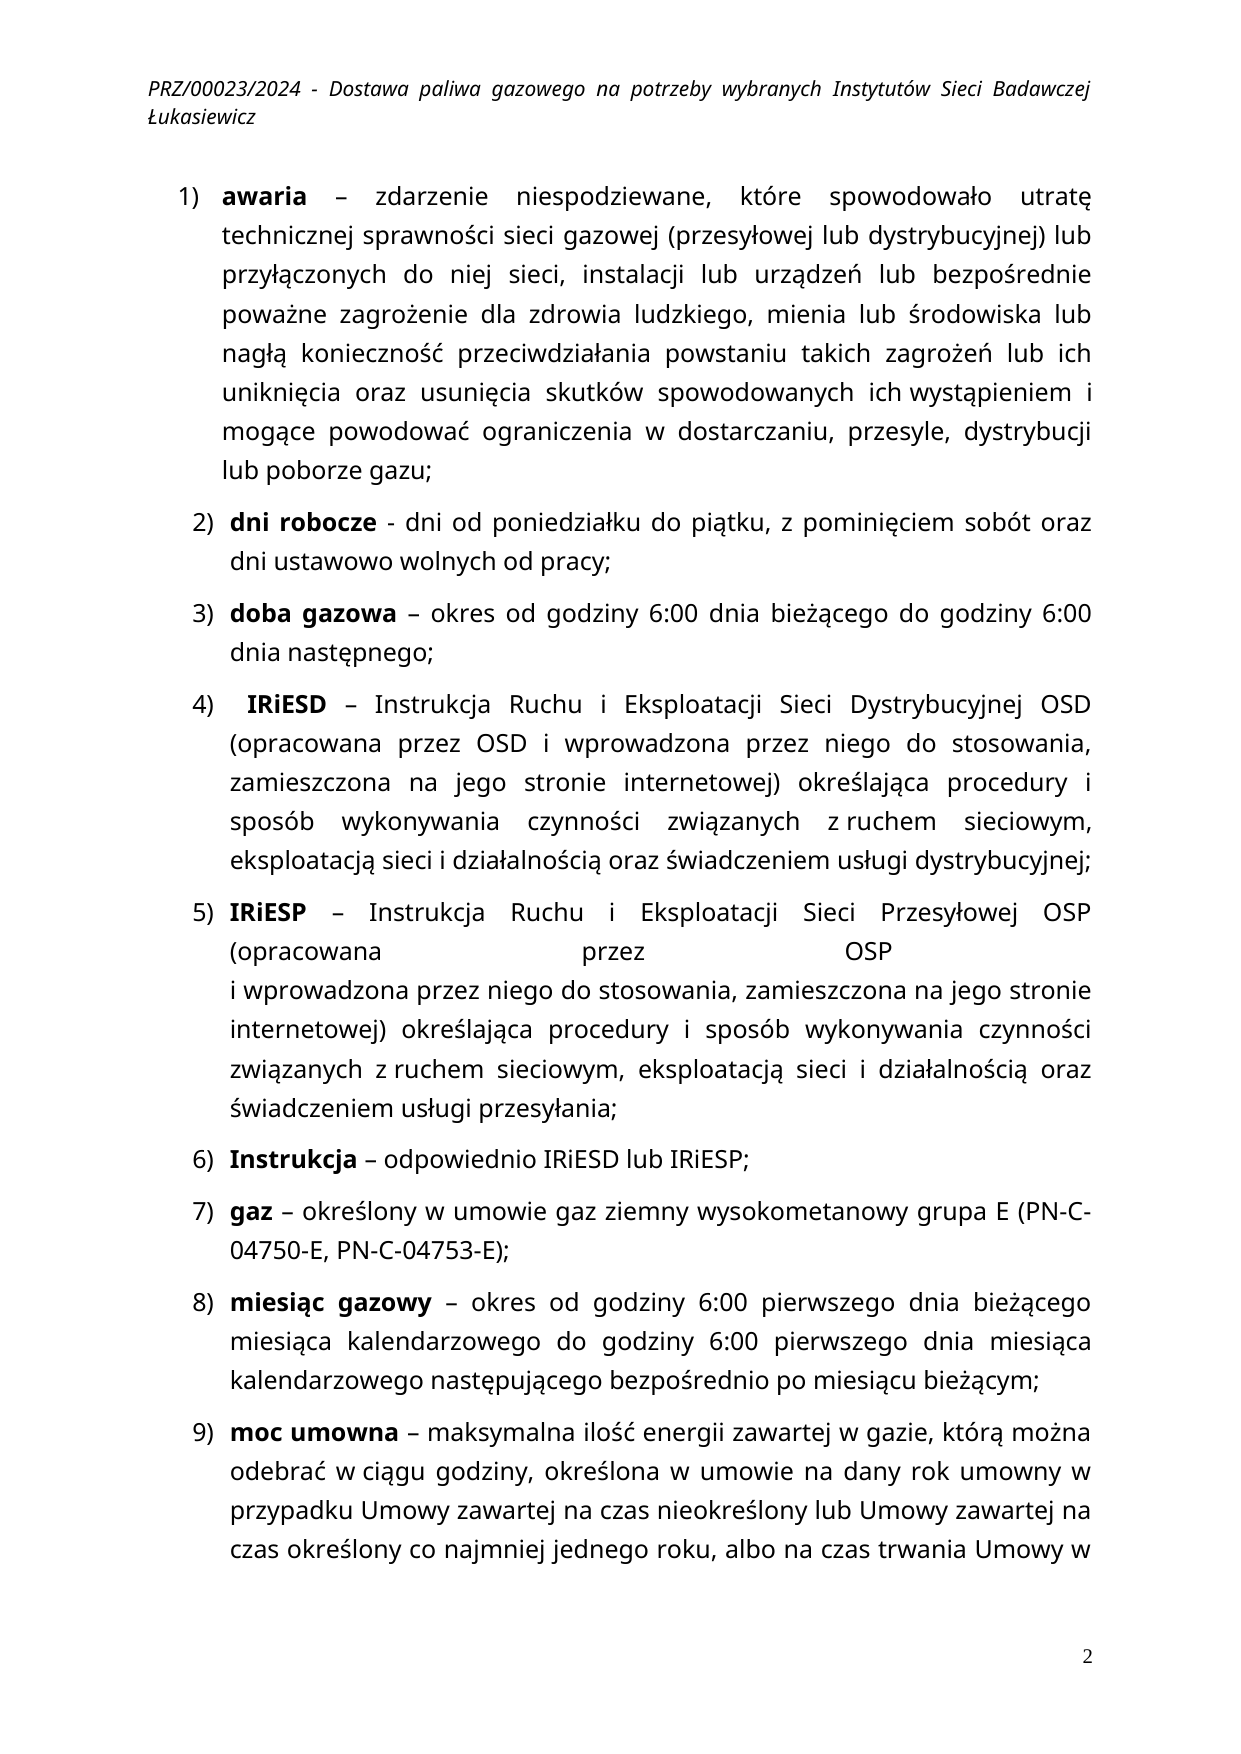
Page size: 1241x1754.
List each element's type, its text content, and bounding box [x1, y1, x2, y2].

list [192, 1414, 1092, 1566]
list IRiESP – Instrukcja Ruchu i Eksploatacji Sieci Przesyłowej OSP (opracowana przez OSP i wprowadzona przez niego do stosowania, zamieszczona na jego stronie internetowej) określająca procedury i sposób wykonywania czynności związanych z ruchem sieciowym, eksploatacją sieci i działalnością oraz świadczeniem usługi przesyłania; [192, 894, 1092, 1124]
list dni robocze - dni od poniedziałku do piątku, z pominięciem sobót oraz dni ustawowo wolnych od pracy; [192, 504, 1092, 578]
list doba gazowa – okres od godziny 6:00 dnia bieżącego do godziny 6:00 dnia następnego; [192, 595, 1092, 669]
list IRiESD – Instrukcja Ruchu i Eksploatacji Sieci Dystrybucyjnej OSD (opracowana przez OSD i wprowadzona przez niego do stosowania, zamieszczona na jego stronie internetowej) określająca procedury i sposób wykonywania czynności związanych z ruchem sieciowym, eksploatacją sieci i działalnością oraz świadczeniem usługi dystrybucyjnej; [192, 686, 1092, 877]
list awaria – zdarzenie niespodziewane, które spowodowało utratę technicznej sprawności sieci gazowej (przesyłowej lub dystrybucyjnej) lub przyłączonych do niej sieci, instalacji lub urządzeń lub bezpośrednie poważne zagrożenie dla zdrowia ludzkiego, mienia lub środowiska lub nagłą konieczność przeciwdziałania powstaniu takich zagrożeń lub ich uniknięcia oraz usunięcia skutków spowodowanych ich wystąpieniem i mogące powodować ograniczenia w dostarczaniu, przesyle, dystrybucji lub poborze gazu; [177, 179, 1092, 487]
list Instrukcja – odpowiednio IRiESD lub IRiESP; [192, 1142, 1092, 1176]
list miesiąc gazowy – okres od godziny 6:00 pierwszego dnia bieżącego miesiąca kalendarzowego do godziny 6:00 pierwszego dnia miesiąca kalendarzowego następującego bezpośrednio po miesiącu bieżącym; [192, 1284, 1092, 1397]
list gaz – określony w umowie gaz ziemny wysokometanowy grupa E (PN-C-04750-E, PN-C-04753-E); [192, 1194, 1092, 1267]
